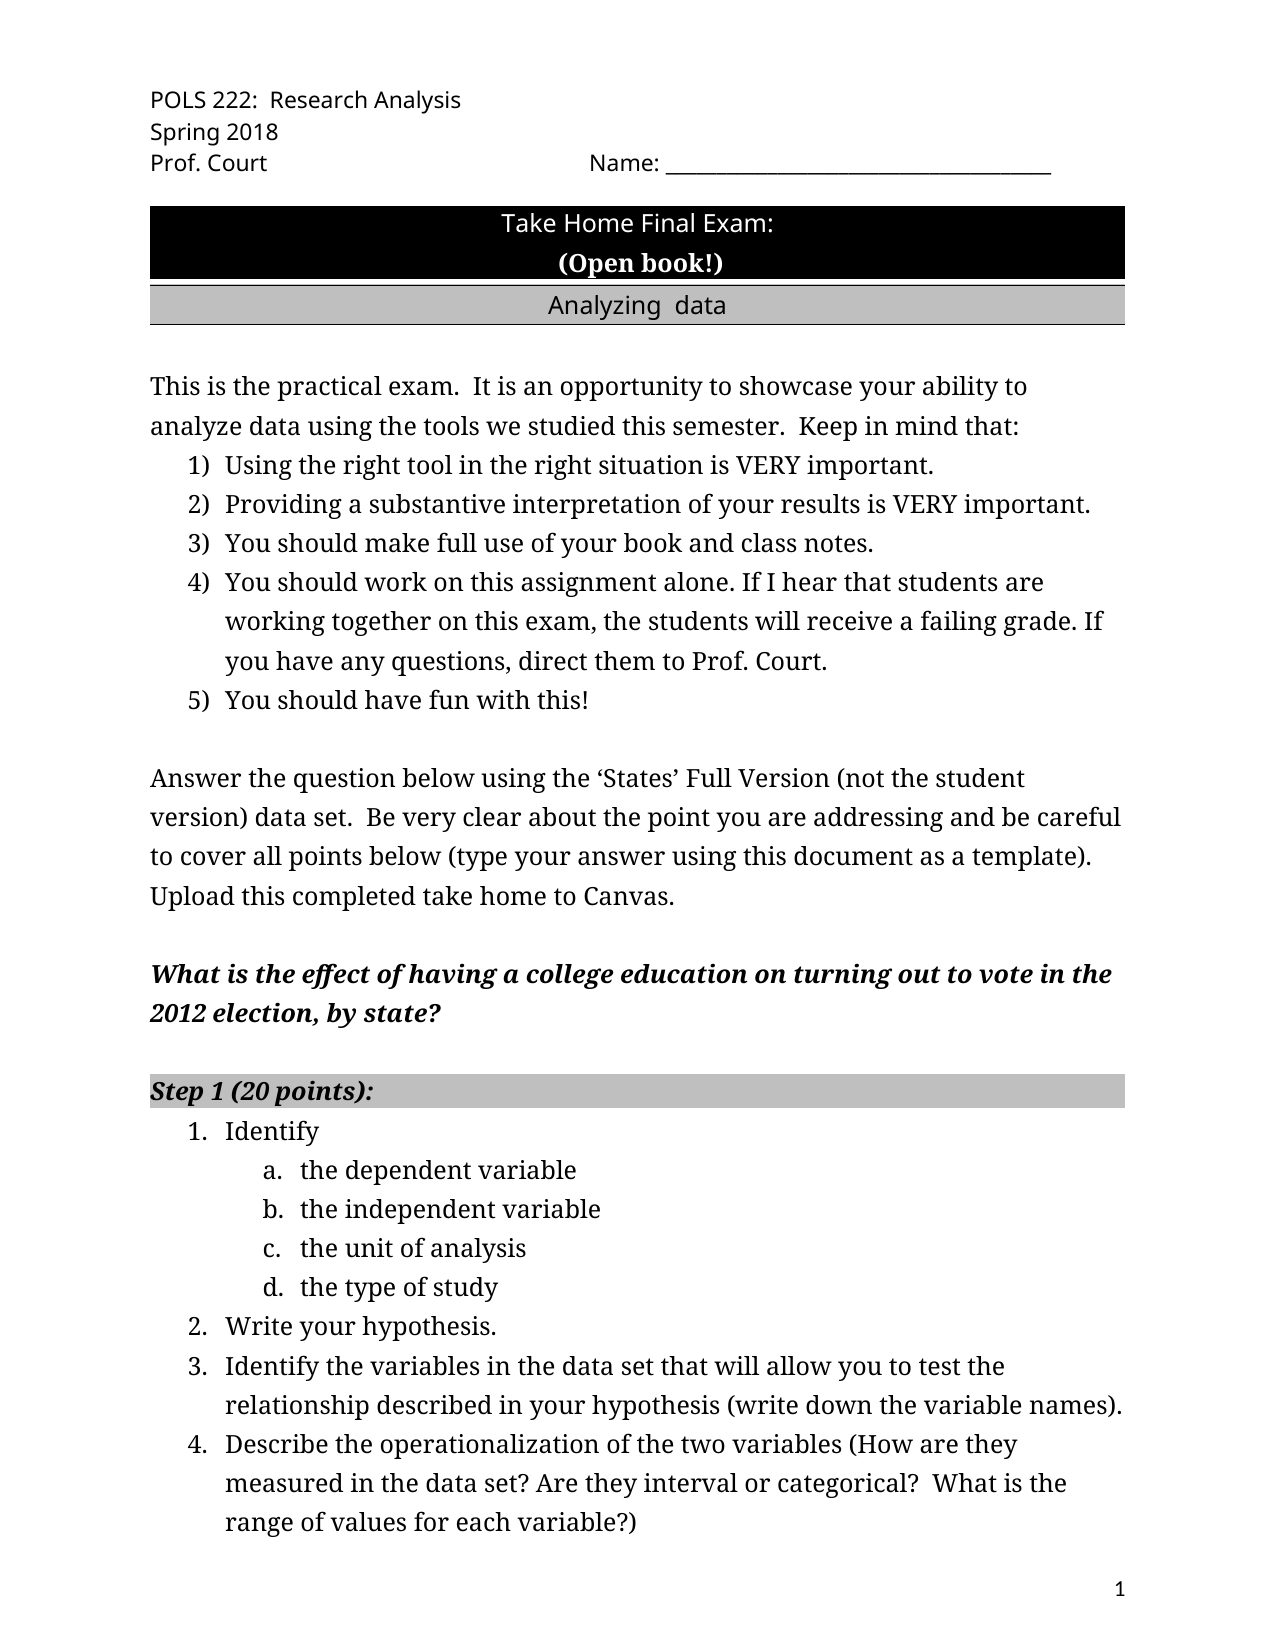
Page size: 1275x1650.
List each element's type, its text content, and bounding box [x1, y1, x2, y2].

list the independent variable [262, 1192, 1125, 1226]
list You should make full use of your book and class notes. [187, 526, 1125, 560]
list the unit of analysis [262, 1231, 1125, 1265]
text Answer the question below using the ‘States’ Full Version (not the student version) data set. Be very clear about the point you are addressing and be careful to cover all points below (type your answer using this document as a template). Upload this completed take home to Canvas. [150, 761, 1125, 912]
list Identify [187, 1113, 1125, 1147]
text (Open book!) [150, 245, 1125, 279]
list the type of study [262, 1270, 1125, 1304]
text Analyzing data [150, 286, 1125, 324]
list Describe the operationalization of the two variables (How are they measured in the data set? Are they interval or categorical? What is the range of values for each variable?) [187, 1427, 1125, 1539]
list the dependent variable [262, 1152, 1125, 1186]
list You should have fun with this! [187, 682, 1125, 716]
text Step 1 (20 points): [150, 1074, 1125, 1108]
list Providing a substantive interpretation of your results is VERY important. [187, 487, 1125, 521]
list Write your hypothesis. [187, 1309, 1125, 1343]
list You should work on this assignment alone. If I hear that students are working together on this exam, the students will receive a failing grade. If you have any questions, direct them to Prof. Court. [187, 565, 1125, 677]
text This is the practical exam. It is an opportunity to showcase your ability to analyze data using the tools we studied this semester. Keep in mind that: [150, 369, 1125, 442]
text Take Home Final Exam: [150, 206, 1125, 240]
list Using the right tool in the right situation is VERY important. [187, 447, 1125, 481]
list Identify the variables in the data set that will allow you to test the relationship described in your hypothesis (write down the variable names). [187, 1348, 1125, 1421]
text What is the effect of having a college education on turning out to vote in the 2012 election, by state? [150, 957, 1125, 1030]
